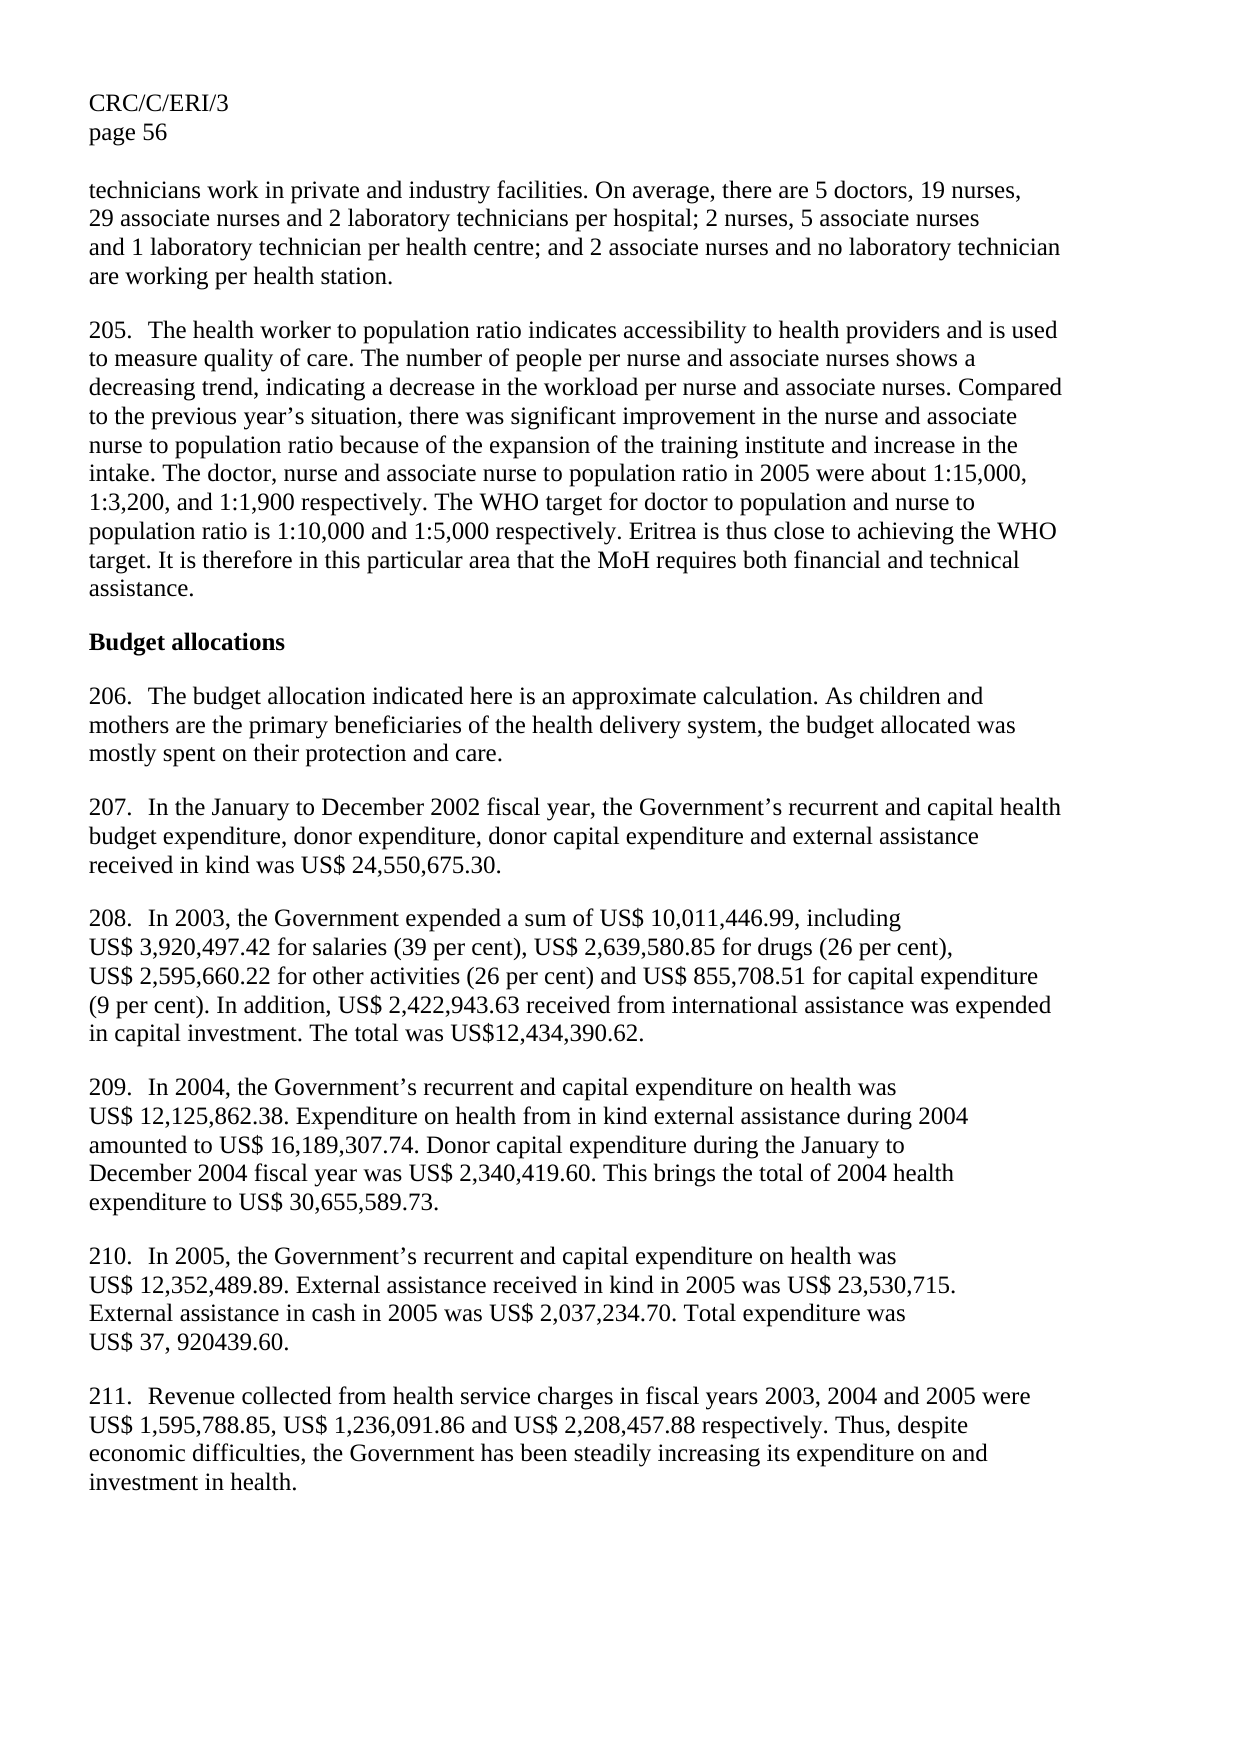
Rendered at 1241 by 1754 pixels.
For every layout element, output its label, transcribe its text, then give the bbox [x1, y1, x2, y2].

subtitle Budget allocations [88, 627, 1063, 656]
text 208. In 2003, the Government expended a sum of US$ 10,011,446.99, including US$ 3,920,497.42 for salaries (39 per cent), US$ 2,639,580.85 for drugs (26 per cent), US$ 2,595,660.22 for other activities (26 per cent) and US$ 855,708.51 for capital expenditure (9 per cent). In addition, US$ 2,422,943.63 received from international assistance was expended in capital investment. The total was US$12,434,390.62. [88, 903, 1063, 1047]
text 209. In 2004, the Government’s recurrent and capital expenditure on health was US$ 12,125,862.38. Expenditure on health from in kind external assistance during 2004 amounted to US$ 16,189,307.74. Donor capital expenditure during the January to December 2004 fiscal year was US$ 2,340,419.60. This brings the total of 2004 health expenditure to US$ 30,655,589.73. [88, 1072, 1063, 1216]
text 206. The budget allocation indicated here is an approximate calculation. As children and mothers are the primary beneficiaries of the health delivery system, the budget allocated was mostly spent on their protection and care. [88, 681, 1063, 767]
text 207. In the January to December 2002 fiscal year, the Government’s recurrent and capital health budget expenditure, donor expenditure, donor capital expenditure and external assistance received in kind was US$ 24,550,675.30. [88, 792, 1063, 878]
text 205. The health worker to population ratio indicates accessibility to health providers and is used to measure quality of care. The number of people per nurse and associate nurses shows a decreasing trend, indicating a decrease in the workload per nurse and associate nurses. Compared to the previous year’s situation, there was significant improvement in the nurse and associate nurse to population ratio because of the expansion of the training institute and increase in the intake. The doctor, nurse and associate nurse to population ratio in 2005 were about 1:15,000, 1:3,200, and 1:1,900 respectively. The WHO target for doctor to population and nurse to population ratio is 1:10,000 and 1:5,000 respectively. Eritrea is thus close to achieving the WHO target. It is therefore in this particular area that the MoH requires both financial and technical assistance. [88, 315, 1063, 602]
text 210. In 2005, the Government’s recurrent and capital expenditure on health was US$ 12,352,489.89. External assistance received in kind in 2005 was US$ 23,530,715. External assistance in cash in 2005 was US$ 2,037,234.70. Total expenditure was US$ 37, 920439.60. [88, 1241, 1063, 1356]
text 211. Revenue collected from health service charges in fiscal years 2003, 2004 and 2005 were US$ 1,595,788.85, US$ 1,236,091.86 and US$ 2,208,457.88 respectively. Thus, despite economic difficulties, the Government has been steadily increasing its expenditure on and investment in health. [88, 1381, 1063, 1496]
